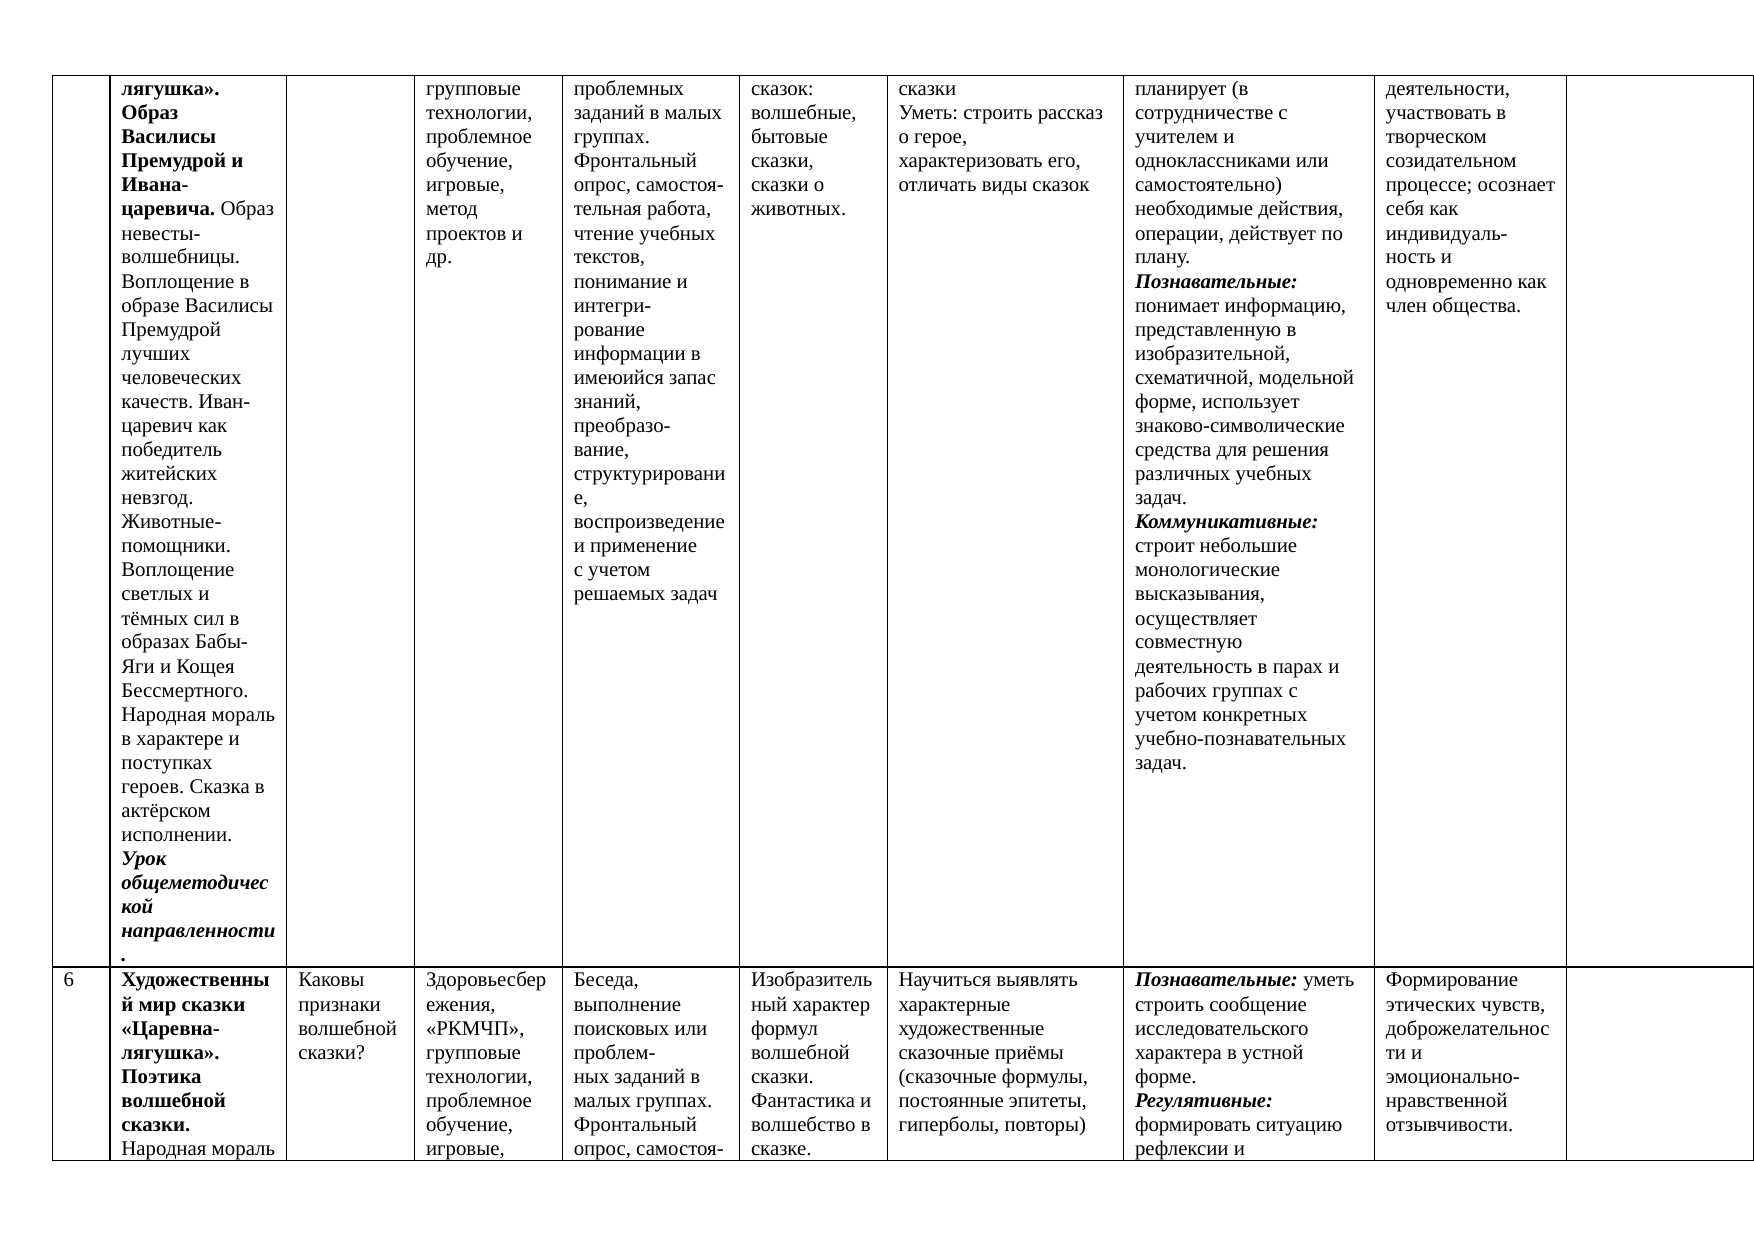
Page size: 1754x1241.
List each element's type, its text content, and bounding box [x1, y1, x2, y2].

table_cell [563, 968, 739, 1160]
table_cell [1567, 76, 1753, 966]
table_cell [415, 76, 562, 966]
table_cell [1567, 968, 1753, 1160]
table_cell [415, 968, 562, 1160]
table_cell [1375, 968, 1566, 1160]
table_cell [111, 968, 286, 1160]
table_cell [287, 76, 414, 966]
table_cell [1124, 968, 1374, 1160]
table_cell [888, 76, 1123, 966]
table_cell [287, 968, 414, 1160]
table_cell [1124, 76, 1374, 966]
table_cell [888, 968, 1123, 1160]
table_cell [1375, 76, 1566, 966]
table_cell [740, 968, 887, 1160]
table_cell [740, 76, 887, 966]
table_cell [563, 76, 739, 966]
table_cell 5 [53, 76, 109, 966]
table_cell 6 [53, 968, 109, 1160]
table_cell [111, 76, 286, 966]
